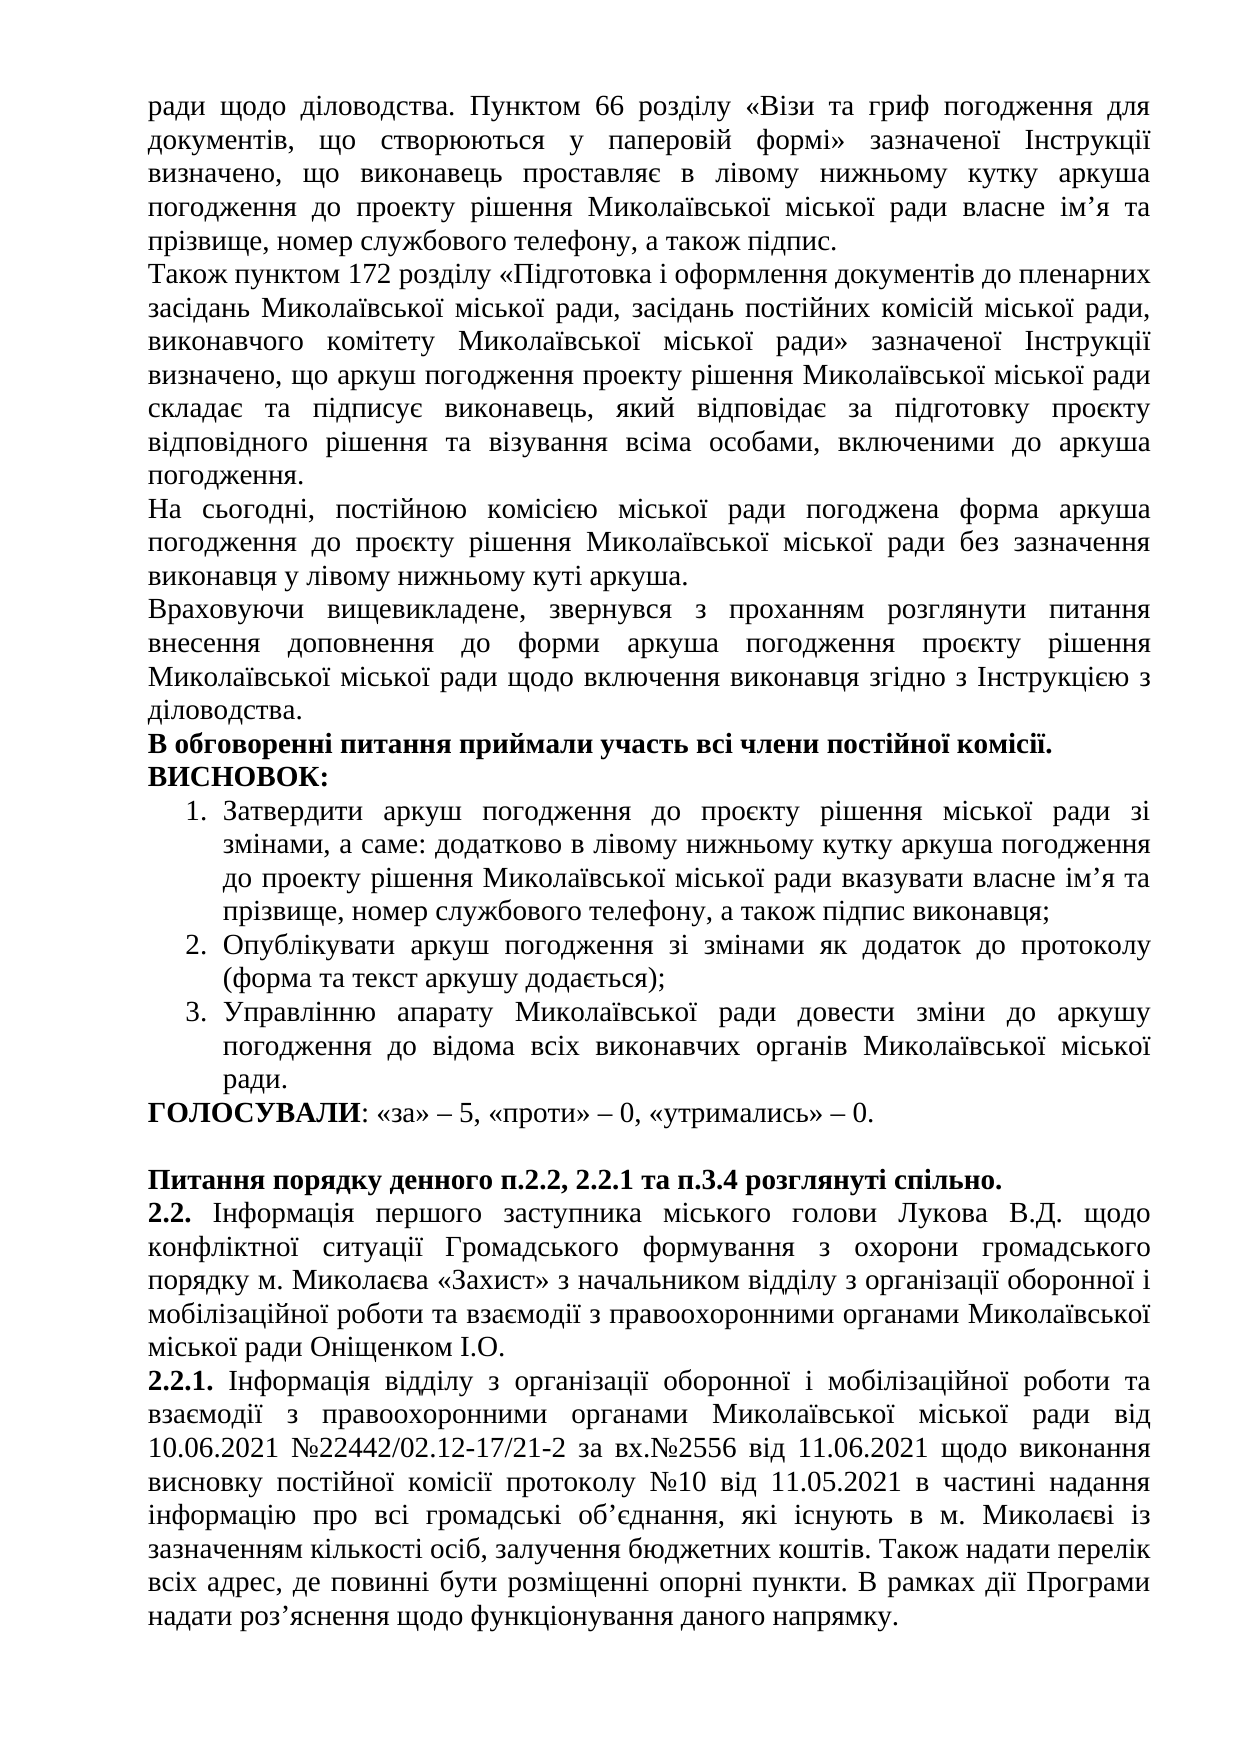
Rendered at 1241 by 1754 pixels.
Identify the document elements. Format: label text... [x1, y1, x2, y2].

list Управлінню апарату Миколаївської ради довести зміни до аркушу погодження до відома всіх виконавчих органів Миколаївської міської ради. [185, 994, 1152, 1095]
text Також пунктом 172 розділу «Підготовка і оформлення документів до пленарних засідань Миколаївської міської ради, засідань постійних комісій міської ради, виконавчого комітету Миколаївської міської ради» зазначеної Інструкції визначено, що аркуш погодження проекту рішення Миколаївської міської ради складає та підписує виконавець, який відповідає за підготовку проєкту відповідного рішення та візування всіма особами, включеними до аркуша погодження. [148, 256, 1152, 491]
text 2.2.1. Інформація відділу з організації оборонної і мобілізаційної роботи та взаємодії з правоохоронними органами Миколаївської міської ради від 10.06.2021 №22442/02.12-17/21-2 за вх.№2556 від 11.06.2021 щодо виконання висновку постійної комісії протоколу №10 від 11.05.2021 в частині надання інформацію про всі громадські об’єднання, які існують в м. Миколаєві із зазначенням кількості осіб, залучення бюджетних коштів. Також надати перелік всіх адрес, де повинні бути розміщенні опорні пункти. В рамках дії Програми надати роз’яснення щодо функціонування даного напрямку. [148, 1363, 1152, 1631]
text В обговоренні питання приймали участь всі члени постійної комісії. [148, 726, 1152, 759]
text ВИСНОВОК: [148, 759, 1152, 793]
text На сьогодні, постійною комісією міської ради погоджена форма аркуша погодження до проєкту рішення Миколаївської міської ради без зазначення виконавця у лівому нижньому куті аркуша. [148, 491, 1152, 592]
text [148, 88, 1152, 256]
list Затвердити аркуш погодження до проєкту рішення міської ради зі змінами, а саме: додатково в лівому нижньому кутку аркуша погодження до проекту рішення Миколаївської міської ради вказувати власне ім’я та прізвище, номер службового телефону, а також підпис виконавця; [185, 793, 1152, 927]
text Питання порядку денного п.2.2, 2.2.1 та п.3.4 розглянуті спільно. [148, 1162, 1152, 1195]
text Враховуючи вищевикладене, звернувся з проханням розглянути питання внесення доповнення до форми аркуша погодження проєкту рішення Миколаївської міської ради щодо включення виконавця згідно з Інструкцією з діловодства. [148, 592, 1152, 726]
list Опублікувати аркуш погодження зі змінами як додаток до протоколу (форма та текст аркушу додається); [185, 927, 1152, 994]
text ГОЛОСУВАЛИ: «за» – 5, «проти» – 0, «утримались» – 0. [148, 1095, 1152, 1128]
text 2.2. Інформація першого заступника міського голови Лукова В.Д. щодо конфліктної ситуації Громадського формування з охорони громадського порядку м. Миколаєва «Захист» з начальником відділу з організації оборонної і мобілізаційної роботи та взаємодії з правоохоронними органами Миколаївської міської ради Оніщенком І.О. [148, 1195, 1152, 1363]
